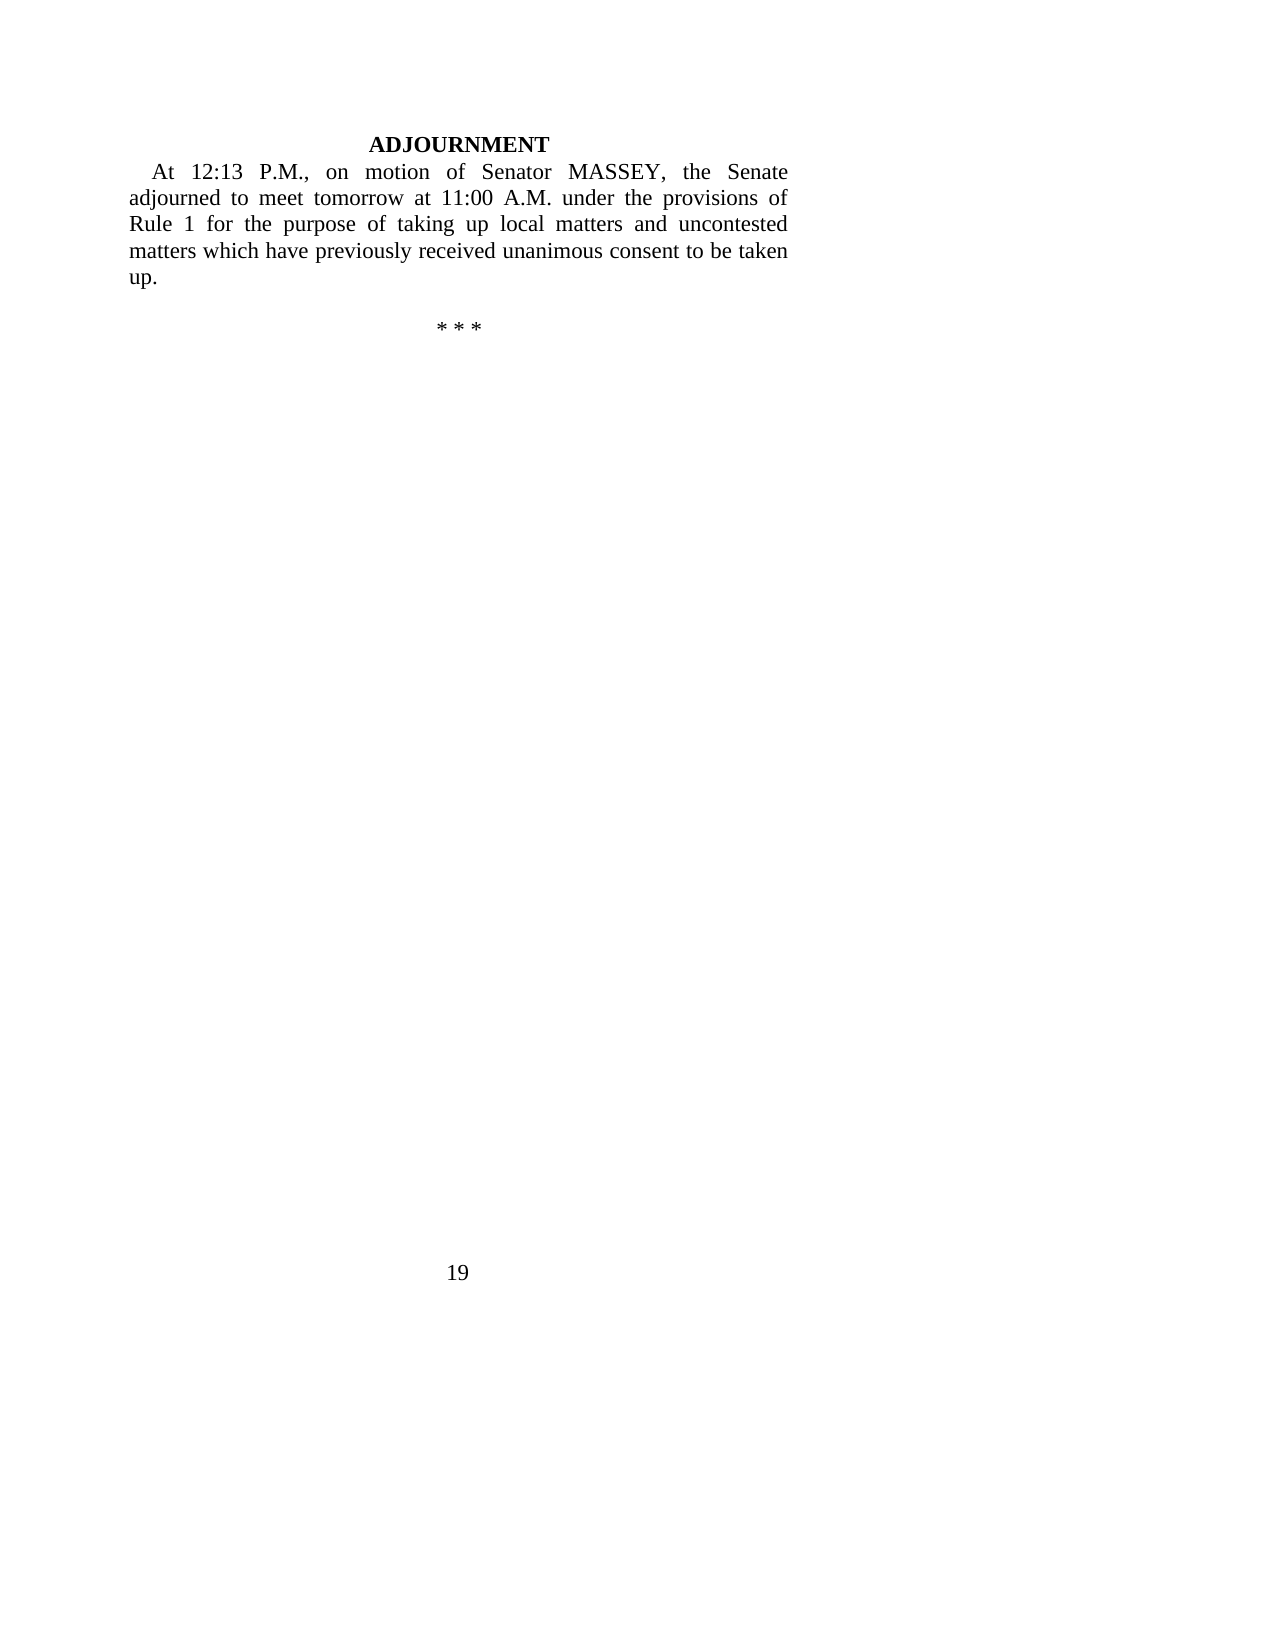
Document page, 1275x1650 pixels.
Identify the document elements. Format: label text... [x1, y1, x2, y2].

text At 12:13 P.M., on motion of Senator MASSEY, the Senate adjourned to meet tomorrow at 11:00 A.M. under the provisions of Rule 1 for the purpose of taking up local matters and uncontested matters which have previously received unanimous consent to be taken up. [129, 158, 789, 289]
text ADJOURNMENT [129, 131, 789, 158]
text * * * [129, 316, 789, 342]
